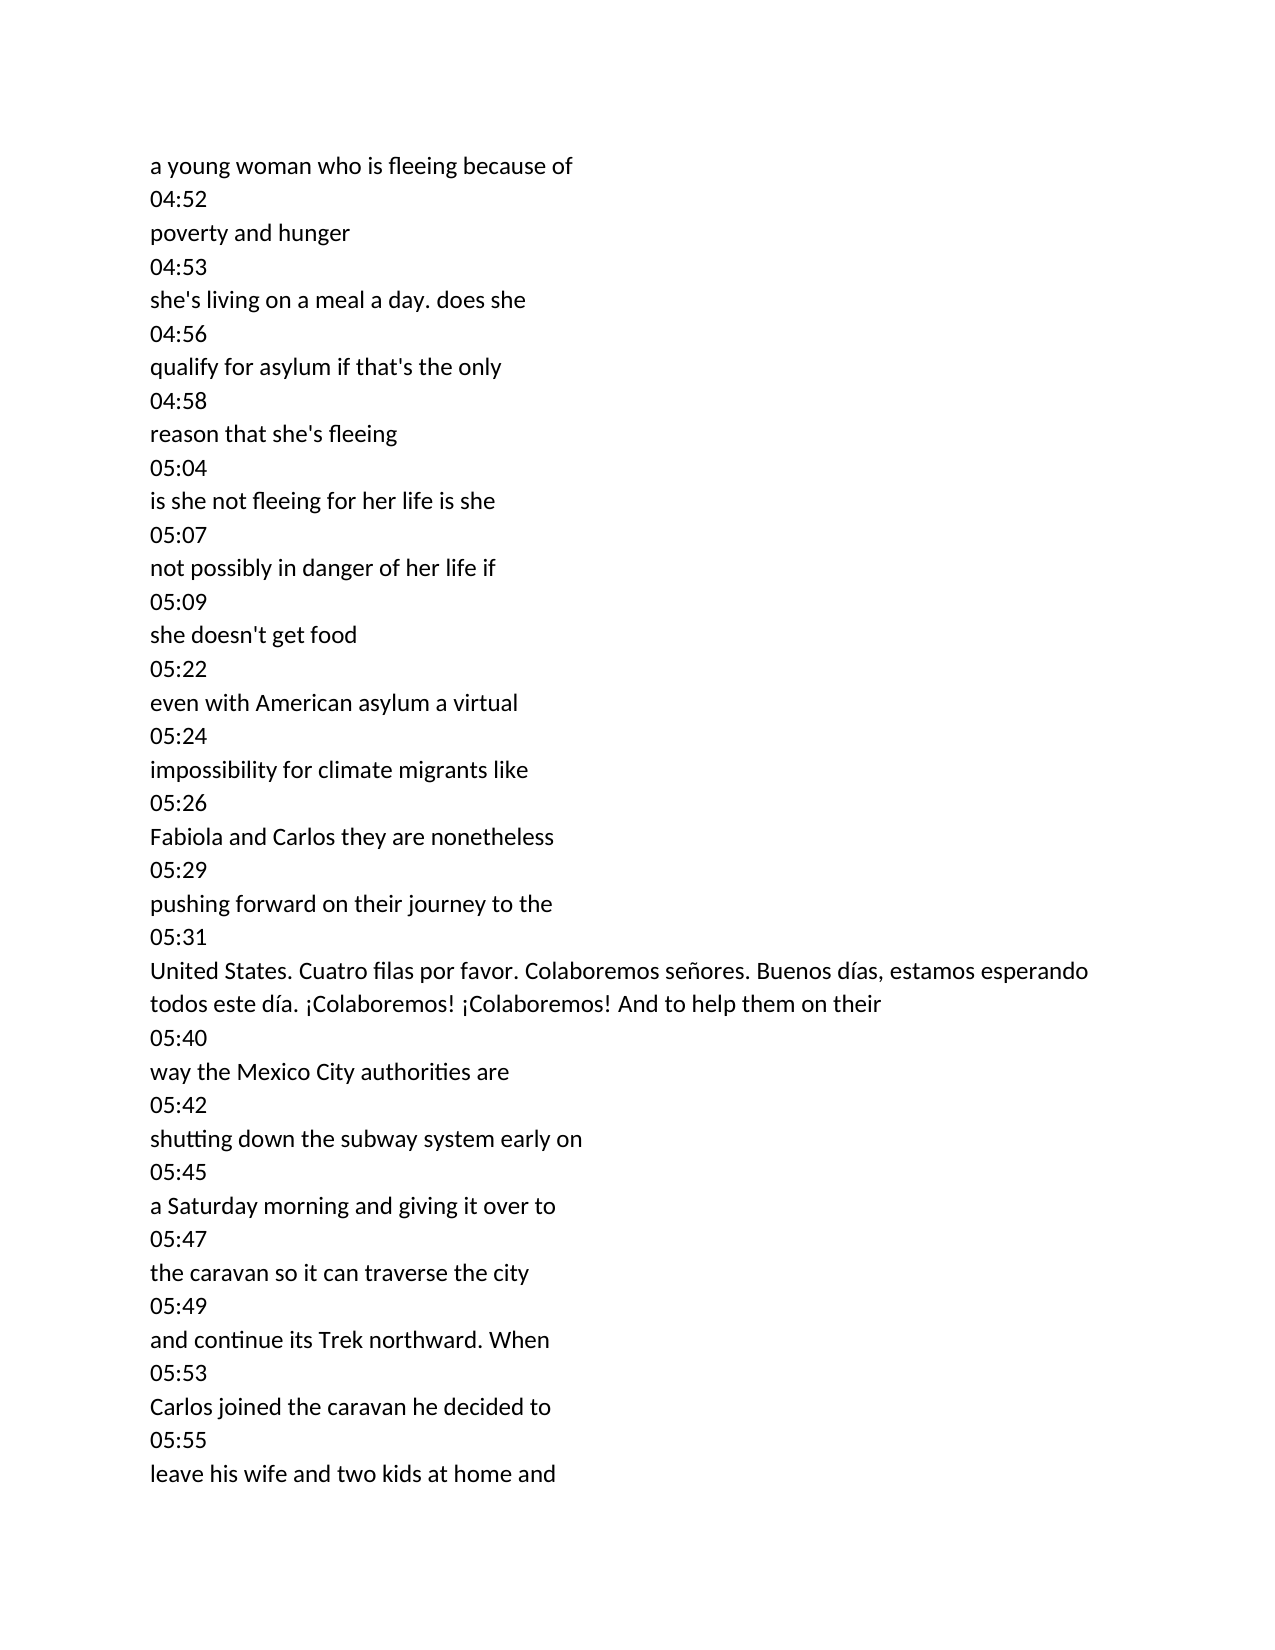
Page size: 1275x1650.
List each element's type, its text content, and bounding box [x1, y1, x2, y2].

text way the Mexico City authorities are [150, 1056, 1122, 1086]
text poverty and hunger [150, 217, 1122, 248]
text not possibly in danger of her life if [150, 552, 1122, 583]
text she's living on a meal a day. does she [150, 284, 1122, 315]
text Fabiola and Carlos they are nonetheless [150, 821, 1122, 851]
text the caravan so it can traverse the city [150, 1257, 1122, 1287]
text a Saturday morning and giving it over to [150, 1190, 1122, 1220]
text 04:58 [150, 385, 1122, 415]
text leave his wife and two kids at home and [150, 1458, 1122, 1489]
text United States. Cuatro filas por favor. Colaboremos señores. Buenos días, estamos esperando todos este día. ¡Colaboremos! ¡Colaboremos! And to help them on their [150, 955, 1122, 1019]
text shutting down the subway system early on [150, 1123, 1122, 1153]
text 05:31 [150, 921, 1122, 952]
text she doesn't get food [150, 619, 1122, 650]
text Carlos joined the caravan he decided to [150, 1391, 1122, 1422]
text and continue its Trek northward. When [150, 1324, 1122, 1354]
text impossibility for climate migrants like [150, 754, 1122, 784]
text 05:55 [150, 1424, 1122, 1455]
text 05:53 [150, 1357, 1122, 1388]
text qualify for asylum if that's the only [150, 351, 1122, 382]
text 05:42 [150, 1089, 1122, 1120]
text 05:49 [150, 1290, 1122, 1321]
text 05:47 [150, 1223, 1122, 1254]
text is she not fleeing for her life is she [150, 485, 1122, 516]
text 05:07 [150, 519, 1122, 549]
text 05:26 [150, 787, 1122, 818]
text 05:04 [150, 452, 1122, 482]
text 05:29 [150, 854, 1122, 885]
text 05:22 [150, 653, 1122, 684]
text 05:09 [150, 586, 1122, 617]
text pushing forward on their journey to the [150, 888, 1122, 918]
text 04:52 [150, 183, 1122, 214]
text a young woman who is fleeing because of [150, 150, 1122, 181]
text 05:24 [150, 720, 1122, 751]
text reason that she's fleeing [150, 418, 1122, 449]
text 05:45 [150, 1156, 1122, 1187]
text 05:40 [150, 1022, 1122, 1053]
text 04:53 [150, 251, 1122, 281]
text 04:56 [150, 318, 1122, 348]
text even with American asylum a virtual [150, 687, 1122, 717]
